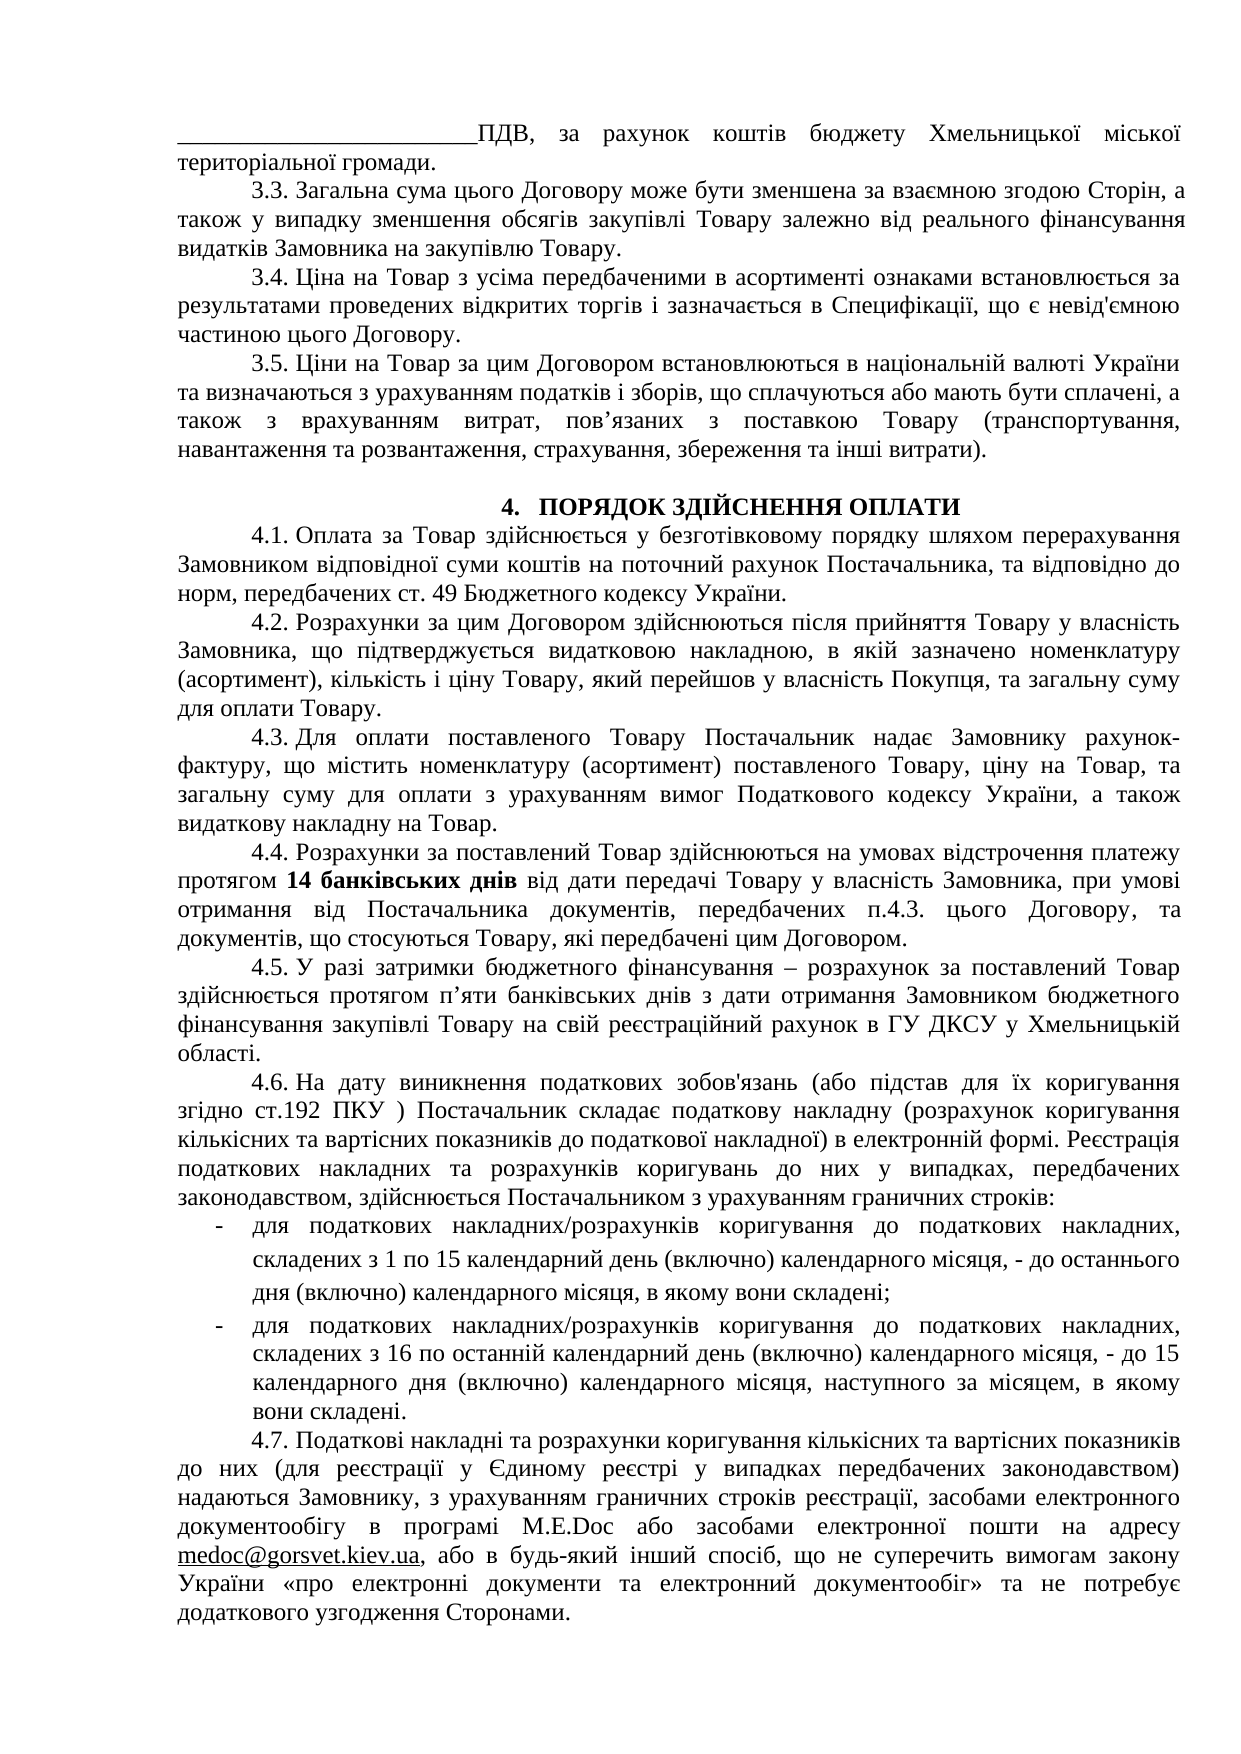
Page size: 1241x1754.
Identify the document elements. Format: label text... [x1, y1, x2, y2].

list Загальна сума цього Договору може бути зменшена за взаємною згодою Сторін, а також у випадку зменшення обсягів закупівлі Товару залежно від реального фінансування видатків Замовника на закупівлю Товару. [177, 176, 1186, 262]
list Для оплати поставленого Товару Постачальник надає Замовнику рахунок-фактуру, що містить номенклатуру (асортимент) поставленого Товару, ціну на Товар, та загальну суму для оплати з урахуванням вимог Податкового кодексу України, а також видаткову накладну на Товар. [177, 722, 1181, 837]
list Ціна на Товар з усіма передбаченими в асортименті ознаками встановлюється за результатами проведених відкритих торгів і зазначається в Специфікації, що є невід'ємною частиною цього Договору. [177, 262, 1181, 348]
list Розрахунки за цим Договором здійснюються після прийняття Товару у власність Замовника, що підтверджується видатковою накладною, в якій зазначено номенклатуру (асортимент), кількість і ціну Товару, який перейшов у власність Покупця, та загальну суму для оплати Товару. [177, 607, 1181, 722]
list У разі затримки бюджетного фінансування – розрахунок за поставлений Товар здійснюється протягом п’яти банківських днів з дати отримання Замовником бюджетного фінансування закупівлі Товару на свій реєстраційний рахунок в ГУ ДКСУ у Хмельницькій області. [177, 952, 1181, 1067]
list На дату виникнення податкових зобов'язань (або підстав для їх коригування згідно ст.192 ПКУ ) Постачальник складає податкову накладну (розрахунок коригування кількісних та вартісних показників до податкової накладної) в електронній формі. Реєстрація податкових накладних та розрахунків коригувань до них у випадках, передбачених законодавством, здійснюється Постачальником з урахуванням граничних строків: [177, 1067, 1181, 1211]
list Розрахунки за поставлений Товар здійснюються на умовах відстрочення платежу протягом 14 банківських днів від дати передачі Товару у власність Замовника, при умові отримання від Постачальника документів, передбачених п.4.3. цього Договору, та документів, що стосуються Товару, які передбачені цим Договором. [177, 837, 1181, 952]
list для податкових накладних/розрахунків коригування до податкових накладних, складених з 16 по останній календарний день (включно) календарного місяця, - до 15 календарного дня (включно) календарного місяця, наступного за місяцем, в якому вони складені. [215, 1310, 1181, 1425]
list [177, 118, 1181, 176]
list Ціни на Товар за цим Договором встановлюються в національній валюті України та визначаються з урахуванням податків і зборів, що сплачуються або мають бути сплачені, а також з врахуванням витрат, пов’язаних з поставкою Товару (транспортування, навантаження та розвантаження, страхування, збереження та інші витрати). [177, 348, 1181, 463]
list ПОРЯДОК ЗДІЙСНЕННЯ ОПЛАТИ [281, 492, 1181, 521]
list для податкових накладних/розрахунків коригування до податкових накладних, складених з 1 по 15 календарний день (включно) календарного місяця, - до останнього дня (включно) календарного місяця, в якому вони складені; [215, 1211, 1181, 1305]
list Податкові накладні та розрахунки коригування кількісних та вартісних показників до них (для реєстрації у Єдиному реєстрі у випадках передбачених законодавством) надаються Замовнику, з урахуванням граничних строків реєстрації, засобами електронного документообігу в програмі М.Е.Doc або засобами електронної пошти на адресу medoc@gorsvet.kiev.ua, або в будь-який інший спосіб, що не суперечить вимогам закону України «про електронні документи та електронний документообіг» та не потребує додаткового узгодження Сторонами. [177, 1425, 1181, 1626]
list Оплата за Товар здійснюється у безготівковому порядку шляхом перерахування Замовником відповідної суми коштів на поточний рахунок Постачальника, та відповідно до норм, передбачених ст. 49 Бюджетного кодексу України. [177, 521, 1181, 607]
